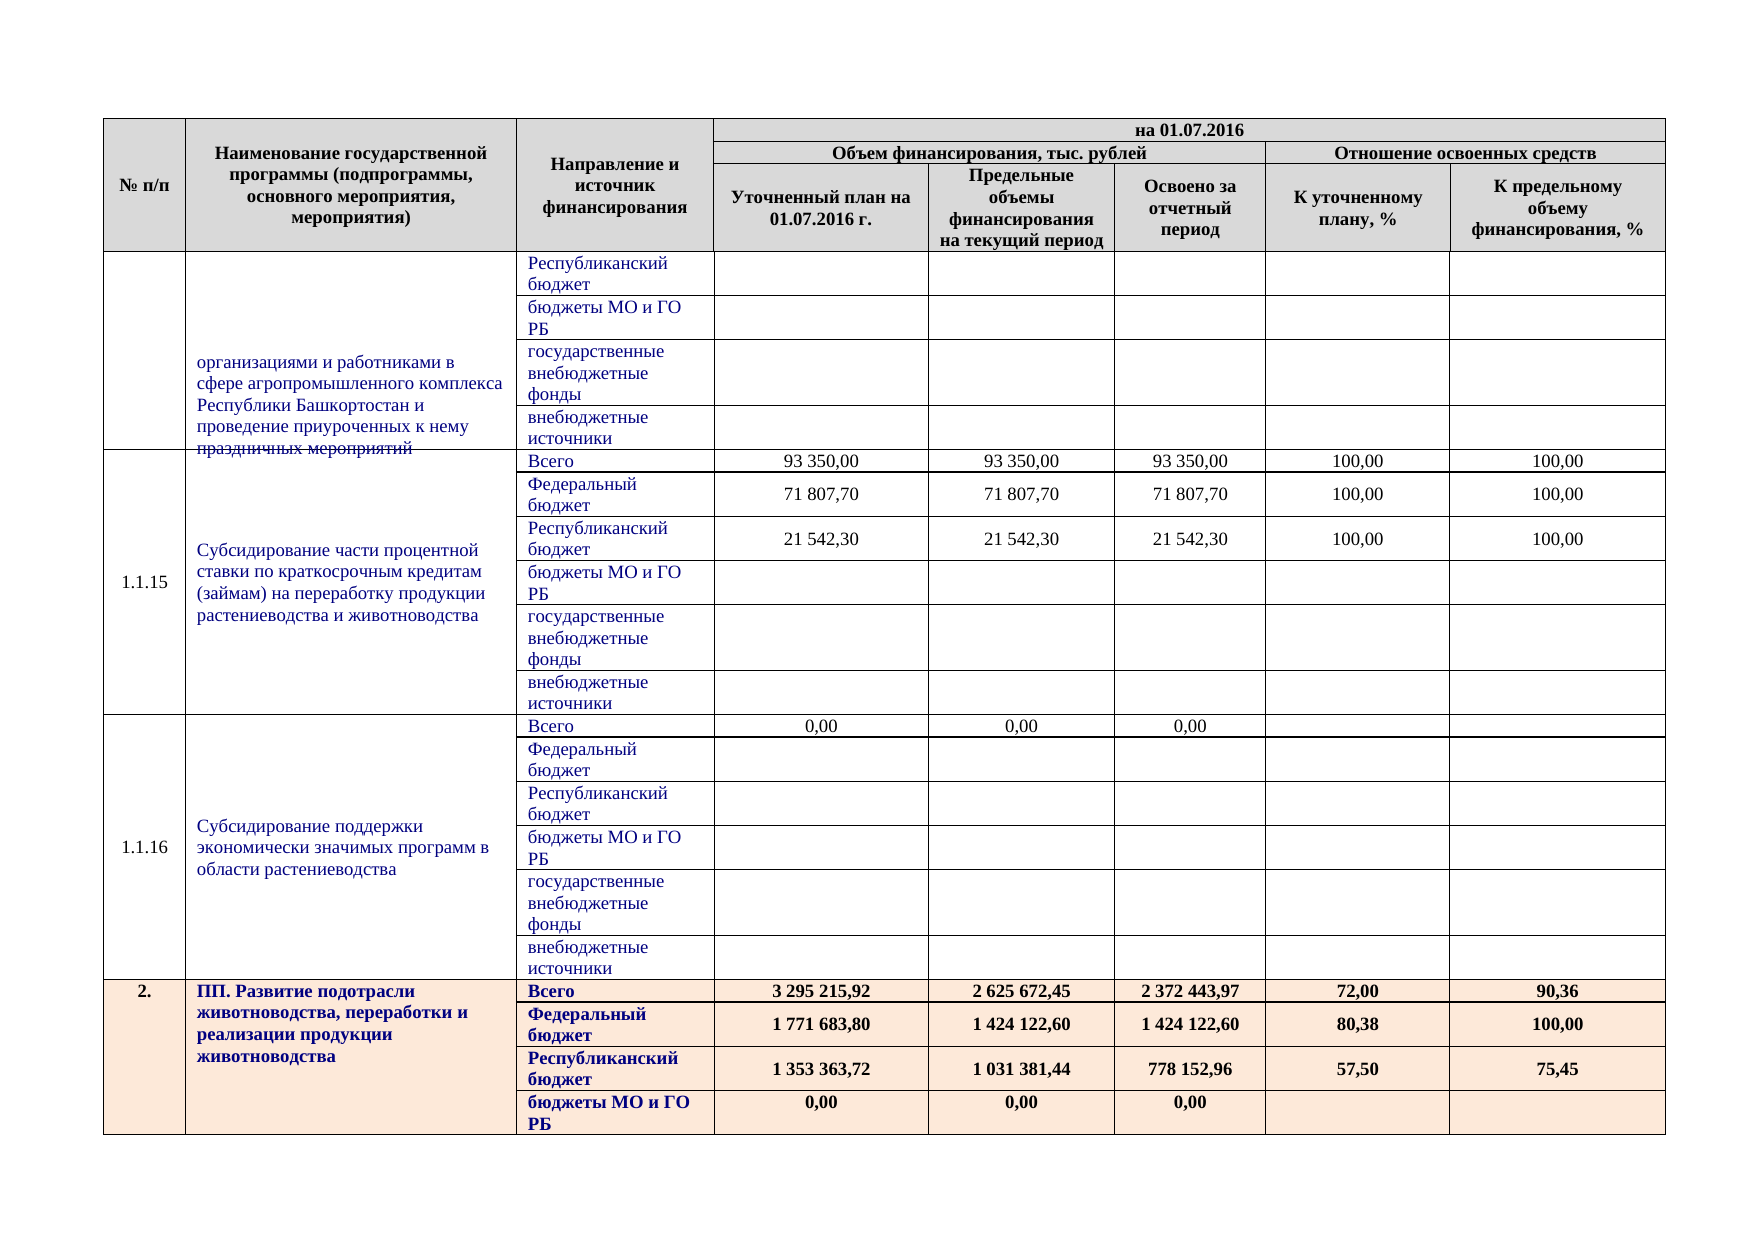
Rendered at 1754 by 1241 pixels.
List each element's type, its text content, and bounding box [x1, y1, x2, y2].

table_cell [1450, 561, 1665, 604]
table_cell [715, 936, 928, 979]
table_cell Отношение освоенных средств [1266, 142, 1665, 163]
table_cell 0,00 [1115, 715, 1265, 736]
table_cell 1.1.15 [104, 450, 185, 714]
table_cell [929, 870, 1114, 935]
table_cell [1450, 252, 1665, 295]
table_cell 100,00 [1450, 1003, 1665, 1046]
table_cell [1450, 870, 1665, 935]
table_cell 71 807,70 [929, 473, 1114, 516]
table_cell [929, 936, 1114, 979]
table_cell Республиканский бюджет [517, 517, 714, 560]
table_cell [1450, 296, 1665, 339]
table_cell [1450, 406, 1665, 449]
table_cell 93 350,00 [1115, 450, 1265, 471]
table_cell [1115, 296, 1265, 339]
table_cell 57,50 [1266, 1047, 1449, 1090]
table_cell бюджеты МО и ГО РБ [517, 1091, 714, 1134]
table_cell 100,00 [1266, 473, 1449, 516]
table_cell Федеральный бюджет [517, 738, 714, 781]
table_cell [715, 406, 928, 449]
table_cell [1266, 782, 1449, 825]
table_cell Освоено за отчетный период [1115, 164, 1265, 251]
table_cell Субсидирование поддержки экономически значимых программ в области растениеводства [186, 715, 516, 979]
table_cell [715, 870, 928, 935]
table_cell бюджеты МО и ГО РБ [517, 826, 714, 869]
table_cell [1266, 870, 1449, 935]
table_cell 93 350,00 [715, 450, 928, 471]
table_cell [929, 738, 1114, 781]
table_cell [1450, 826, 1665, 869]
table_cell [1266, 605, 1449, 670]
table_cell [929, 826, 1114, 869]
table_cell К уточненному плану, % [1266, 164, 1450, 251]
table_cell [1266, 296, 1449, 339]
table_cell ПП. Развитие подотрасли животноводства, переработки и реализации продукции животноводства [186, 980, 516, 1134]
table_cell Республиканский бюджет [517, 252, 714, 295]
table_cell [715, 340, 928, 405]
table_cell [715, 561, 928, 604]
table_cell 1.1.16 [104, 715, 185, 979]
table_cell [929, 561, 1114, 604]
table_cell 21 542,30 [1115, 517, 1265, 560]
table_cell Республиканский бюджет [517, 1047, 714, 1090]
table_cell [1115, 340, 1265, 405]
table_header Направление и источник финансирования [517, 119, 713, 251]
table_cell [1450, 1091, 1665, 1134]
table_cell [1266, 561, 1449, 604]
table_cell внебюджетные источники [517, 671, 714, 714]
table_cell 71 807,70 [1115, 473, 1265, 516]
table_cell [715, 296, 928, 339]
table_cell [1115, 738, 1265, 781]
table_cell 0,00 [929, 1091, 1114, 1134]
table_cell [929, 782, 1114, 825]
table_cell государственные внебюджетные фонды [517, 870, 714, 935]
table_cell [715, 671, 928, 714]
table_cell [929, 296, 1114, 339]
table_cell [1266, 252, 1449, 295]
table_cell [715, 782, 928, 825]
table_cell Субсидирование части процентной ставки по краткосрочным кредитам (займам) на переработку продукции растениеводства и животноводства [186, 450, 516, 714]
table_cell 0,00 [929, 715, 1114, 736]
table_cell 21 542,30 [715, 517, 928, 560]
table_header на 01.07.2016 [714, 119, 1665, 141]
table_cell 0,00 [715, 715, 928, 736]
table_cell [1266, 406, 1449, 449]
table_cell Всего [517, 715, 714, 736]
table_cell внебюджетные источники [517, 406, 714, 449]
table_cell [1266, 1091, 1449, 1134]
table_cell 1 771 683,80 [715, 1003, 928, 1046]
table_cell [1115, 826, 1265, 869]
table_cell 1 424 122,60 [929, 1003, 1114, 1046]
table_cell [1266, 826, 1449, 869]
table_cell Федеральный бюджет [517, 473, 714, 516]
table_cell [1115, 936, 1265, 979]
table_cell Предельные объемы финансирования на текущий период [929, 164, 1114, 251]
table_cell 100,00 [1450, 450, 1665, 471]
table_cell 93 350,00 [929, 450, 1114, 471]
table_cell [929, 406, 1114, 449]
table_cell [929, 252, 1114, 295]
table_cell [1115, 782, 1265, 825]
table_cell 100,00 [1266, 517, 1449, 560]
table_cell бюджеты МО и ГО РБ [517, 296, 714, 339]
table_cell Республиканский бюджет [517, 782, 714, 825]
table_cell [1115, 252, 1265, 295]
table_cell Всего [517, 980, 714, 1001]
table_cell 1 424 122,60 [1115, 1003, 1265, 1046]
table_cell [1450, 340, 1665, 405]
table_cell 2 372 443,97 [1115, 980, 1265, 1001]
table_cell Уточненный план на 01.07.2016 г. [714, 164, 928, 251]
table_cell [715, 252, 928, 295]
table_cell 778 152,96 [1115, 1047, 1265, 1090]
table_cell [1450, 671, 1665, 714]
table_cell [715, 605, 928, 670]
table_cell [715, 826, 928, 869]
table_cell 3 295 215,92 [715, 980, 928, 1001]
table_cell 100,00 [1266, 450, 1449, 471]
table_cell [1450, 738, 1665, 781]
table_cell [1266, 738, 1449, 781]
table_cell 71 807,70 [715, 473, 928, 516]
table_cell Объем финансирования, тыс. рублей [714, 142, 1265, 163]
table_cell 100,00 [1450, 517, 1665, 560]
table_cell [1450, 782, 1665, 825]
table_cell [715, 738, 928, 781]
table_cell [1115, 605, 1265, 670]
table_cell [1266, 936, 1449, 979]
table_cell 2 625 672,45 [929, 980, 1114, 1001]
table_cell государственные внебюджетные фонды [517, 340, 714, 405]
table_cell [929, 605, 1114, 670]
table_cell 1 031 381,44 [929, 1047, 1114, 1090]
table_cell [929, 671, 1114, 714]
table_cell К предельному объему финансирования, % [1451, 164, 1665, 251]
table_cell [1266, 340, 1449, 405]
table_cell 72,00 [1266, 980, 1449, 1001]
table_cell [1266, 715, 1449, 736]
table_cell [1115, 870, 1265, 935]
table_cell 100,00 [1450, 473, 1665, 516]
table_cell государственные внебюджетные фонды [517, 605, 714, 670]
table_cell Федеральный бюджет [517, 1003, 714, 1046]
table_cell 90,36 [1450, 980, 1665, 1001]
table_cell 0,00 [1115, 1091, 1265, 1134]
table_cell [1266, 671, 1449, 714]
table_cell 1 353 363,72 [715, 1047, 928, 1090]
table_cell 21 542,30 [929, 517, 1114, 560]
table_cell [1450, 605, 1665, 670]
table_cell [1450, 936, 1665, 979]
table_cell [1115, 406, 1265, 449]
table_header № п/п [104, 119, 185, 251]
table_cell внебюджетные источники [517, 936, 714, 979]
table_cell [1115, 671, 1265, 714]
table_cell [1450, 715, 1665, 736]
table_cell [1115, 561, 1265, 604]
table_header Наименование государственной программы (подпрограммы, основного мероприятия, мероприятия) [186, 119, 516, 251]
table_cell бюджеты МО и ГО РБ [517, 561, 714, 604]
table_cell 80,38 [1266, 1003, 1449, 1046]
table_cell Всего [517, 450, 714, 471]
table_cell 0,00 [715, 1091, 928, 1134]
table_cell 75,45 [1450, 1047, 1665, 1090]
table_cell 2. [104, 980, 185, 1134]
table_cell [929, 340, 1114, 405]
